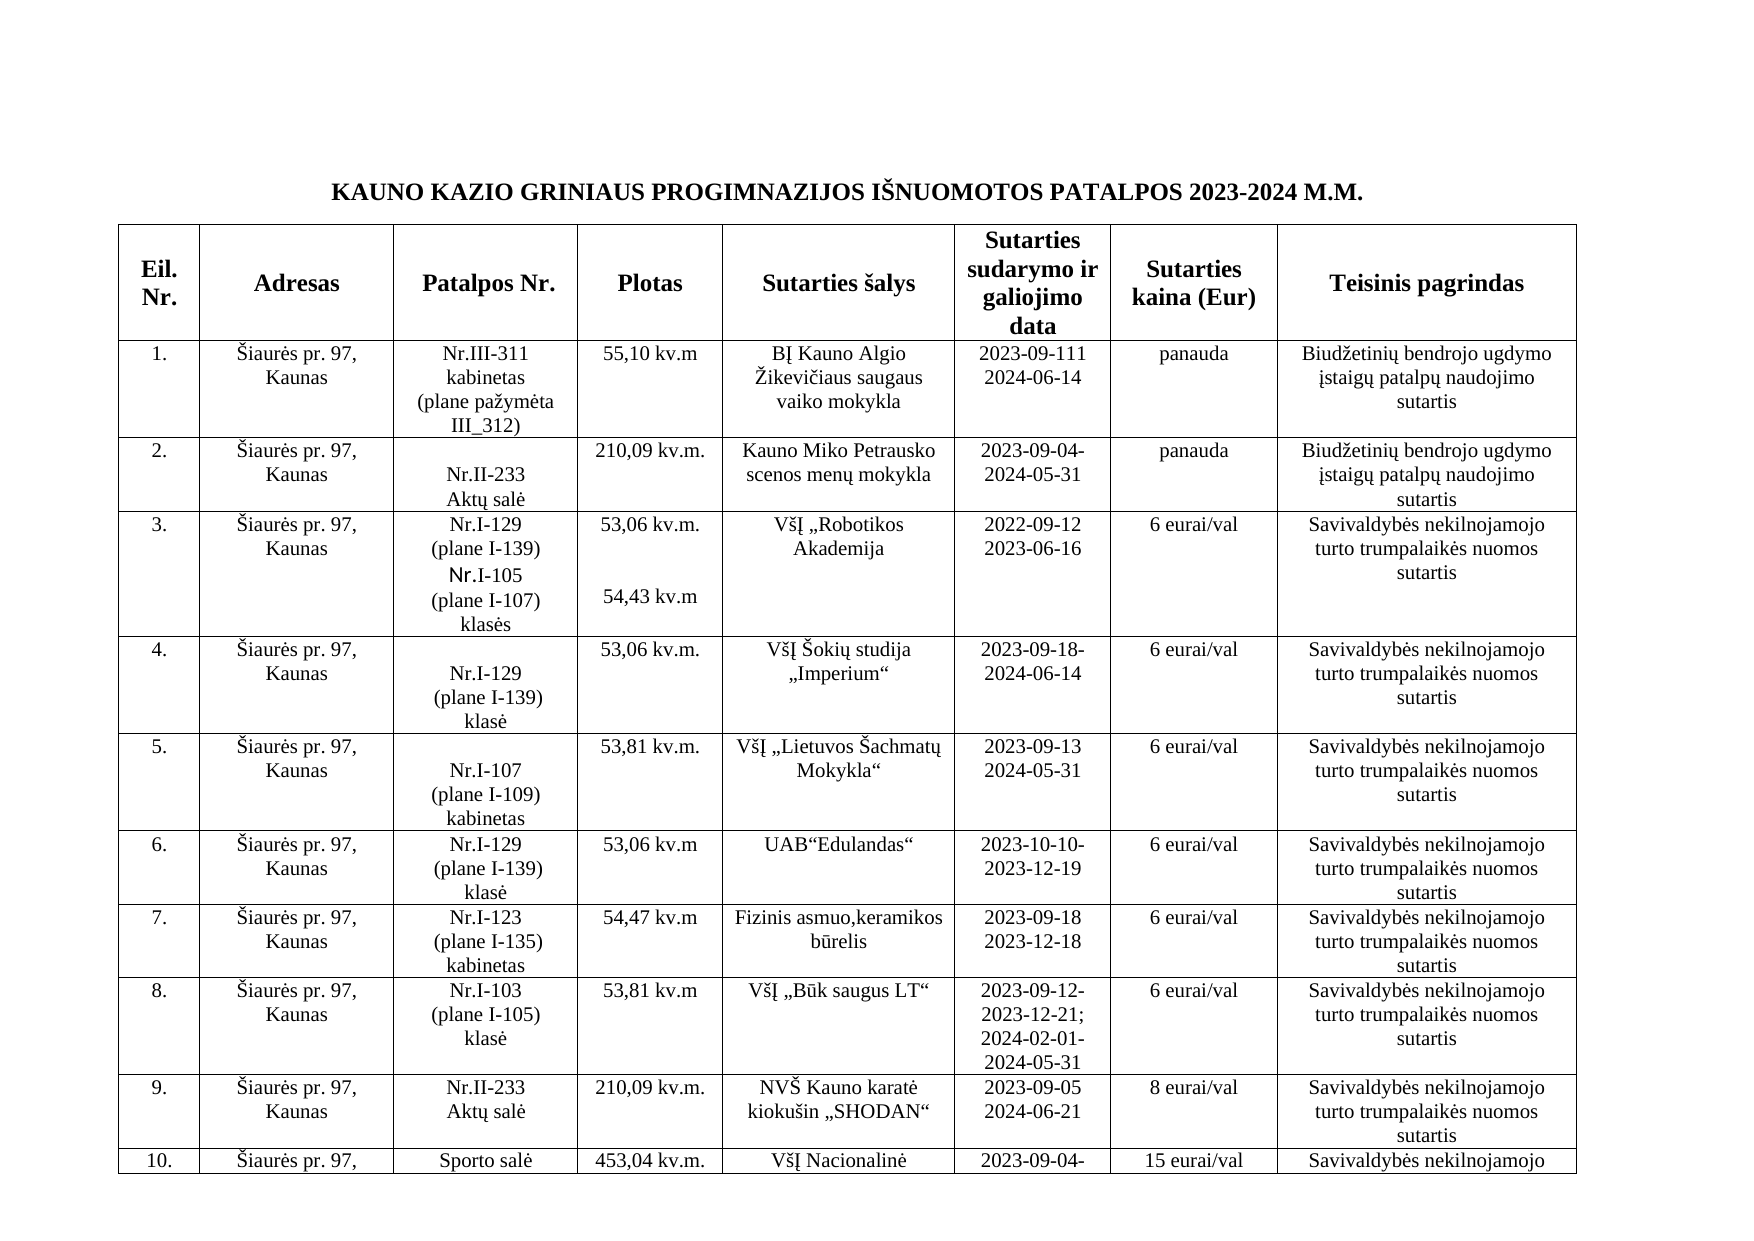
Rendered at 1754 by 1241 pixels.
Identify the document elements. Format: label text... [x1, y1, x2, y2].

table_header Sutarties šalys [723, 225, 954, 340]
table_cell 54,47 kv.m [578, 905, 722, 977]
table_cell 210,09 kv.m. [578, 438, 722, 511]
table_cell 53,06 kv.m. [578, 637, 722, 733]
table_header Plotas [578, 225, 722, 340]
table_cell Šiaurės pr. 97, Kaunas [200, 341, 393, 437]
table_cell Nr.II-233 Aktų salė [394, 1075, 577, 1147]
table_cell 2023-09-12- 2023-12-21; 2024-02-01-2024-05-31 [955, 978, 1110, 1074]
table_cell Savivaldybės nekilnojamojo turto trumpalaikės nuomos sutartis [1278, 512, 1576, 636]
table_cell 2023-09-18 2023-12-18 [955, 905, 1110, 977]
table_cell 2023-09-04-2024-05-31 [955, 438, 1110, 511]
table_header Adresas [200, 225, 393, 340]
table_cell 6 eurai/val [1111, 512, 1277, 636]
table_cell Nr.I-123 (plane I-135) kabinetas [394, 905, 577, 977]
table_cell VšĮ Šokių studija „Imperium“ [723, 637, 954, 733]
table_cell 6 eurai/val [1111, 831, 1277, 904]
table_cell VšĮ „Lietuvos Šachmatų Mokykla“ [723, 734, 954, 830]
table_header Eil. Nr. [119, 225, 199, 340]
table_cell Savivaldybės nekilnojamojo turto trumpalaikės nuomos sutartis [1278, 734, 1576, 830]
table_cell Fizinis asmuo,keramikos būrelis [723, 905, 954, 977]
table_cell Nr.I-129 (plane I-139) Nr.I-105 (plane I-107) klasės [394, 512, 577, 636]
table_cell UAB“Edulandas“ [723, 831, 954, 904]
table_cell Nr.I-129 (plane I-139) klasė [394, 831, 577, 904]
table_cell Savivaldybės nekilnojamojo turto trumpalaikės nuomos sutartis [1278, 905, 1576, 977]
table_cell 8 eurai/val [1111, 1075, 1277, 1147]
table_cell Šiaurės pr. 97, Kaunas [200, 905, 393, 977]
table_cell 2023-10-10-2023-12-19 [955, 831, 1110, 904]
table_cell 2023-09-05 2024-06-21 [955, 1075, 1110, 1147]
table_cell 8. [119, 978, 199, 1074]
table_cell Savivaldybės nekilnojamojo turto trumpalaikės nuomos sutartis [1278, 637, 1576, 733]
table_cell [200, 1075, 393, 1147]
table_cell NVŠ Kauno karatė kiokušin „SHODAN“ [723, 1075, 954, 1147]
table_cell 2022-09-12 2023-06-16 [955, 512, 1110, 636]
table_cell Biudžetinių bendrojo ugdymo įstaigų patalpų naudojimo sutartis [1278, 438, 1576, 511]
table_cell Savivaldybės nekilnojamojo turto trumpalaikės nuomos sutartis [1278, 831, 1576, 904]
table_cell panauda [1111, 341, 1277, 437]
table_cell Šiaurės pr. 97, Kaunas [200, 831, 393, 904]
table_cell 15 eurai/val [1111, 1149, 1277, 1172]
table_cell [955, 1149, 1110, 1172]
table_cell 55,10 kv.m [578, 341, 722, 437]
table_cell 3. [119, 512, 199, 636]
table_cell 53,81 kv.m. [578, 734, 722, 830]
table_cell 6. [119, 831, 199, 904]
table_cell 2023-09-111 2024-06-14 [955, 341, 1110, 437]
table_cell Nr.I-129 (plane I-139) klasė [394, 637, 577, 733]
table_cell 10. [119, 1149, 199, 1172]
table_cell Šiaurės pr. 97, Kaunas [200, 734, 393, 830]
table_cell 6 eurai/val [1111, 637, 1277, 733]
table_cell 2023-09-18-2024-06-14 [955, 637, 1110, 733]
table_cell Savivaldybės nekilnojamojo turto trumpalaikės nuomos sutartis [1278, 978, 1576, 1074]
table_header Sutarties kaina (Eur) [1111, 225, 1277, 340]
table_cell BĮ Kauno Algio Žikevičiaus saugaus vaiko mokykla [723, 341, 954, 437]
table_cell Nr.I-103 (plane I-105) klasė [394, 978, 577, 1074]
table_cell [723, 1149, 954, 1172]
table_header Teisinis pagrindas [1278, 225, 1576, 340]
table_cell Sporto salė I-152 [394, 1149, 577, 1172]
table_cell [1278, 1075, 1576, 1147]
table_cell 6 eurai/val [1111, 734, 1277, 830]
table_cell 6 eurai/val [1111, 978, 1277, 1074]
table_cell Nr.II-233 Aktų salė [394, 438, 577, 511]
text Kauno Kazio Griniaus progimnazijos išnuomotos patalpos 2023-2024 m.m. [118, 177, 1577, 206]
table_cell 5. [119, 734, 199, 830]
table_cell VšĮ „Robotikos Akademija [723, 512, 954, 636]
table_cell Nr.I-107 (plane I-109) kabinetas [394, 734, 577, 830]
table_cell Biudžetinių bendrojo ugdymo įstaigų patalpų naudojimo sutartis [1278, 341, 1576, 437]
table_cell 2023-09-13 2024-05-31 [955, 734, 1110, 830]
table_cell panauda [1111, 438, 1277, 511]
table_cell 7. [119, 905, 199, 977]
table_cell 453,04 kv.m. [578, 1149, 722, 1172]
table_cell 6 eurai/val [1111, 905, 1277, 977]
table_cell 53,06 kv.m [578, 831, 722, 904]
table_cell VšĮ „Būk saugus LT“ [723, 978, 954, 1074]
table_cell 1. [119, 341, 199, 437]
table_cell 53,81 kv.m [578, 978, 722, 1074]
table_cell 210,09 kv.m. [578, 1075, 722, 1147]
table_cell 2. [119, 438, 199, 511]
table_cell 53,06 kv.m. 54,43 kv.m [578, 512, 722, 636]
table_cell Kauno Miko Petrausko scenos menų mokykla [723, 438, 954, 511]
table_cell 4. [119, 637, 199, 733]
table_cell Šiaurės pr. 97, Kaunas [200, 438, 393, 511]
table_cell 9. [119, 1075, 199, 1147]
table_cell Šiaurės pr. 97, Kaunas [200, 637, 393, 733]
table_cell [200, 1149, 393, 1172]
table_header Patalpos Nr. [394, 225, 577, 340]
table_cell Šiaurės pr. 97, Kaunas [200, 512, 393, 636]
table_cell Nr.III-311 kabinetas (plane pažymėta III_312) [394, 341, 577, 437]
table_header Sutarties sudarymo ir galiojimo data [955, 225, 1110, 340]
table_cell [1278, 1149, 1576, 1172]
table_cell Šiaurės pr. 97, Kaunas [200, 978, 393, 1074]
